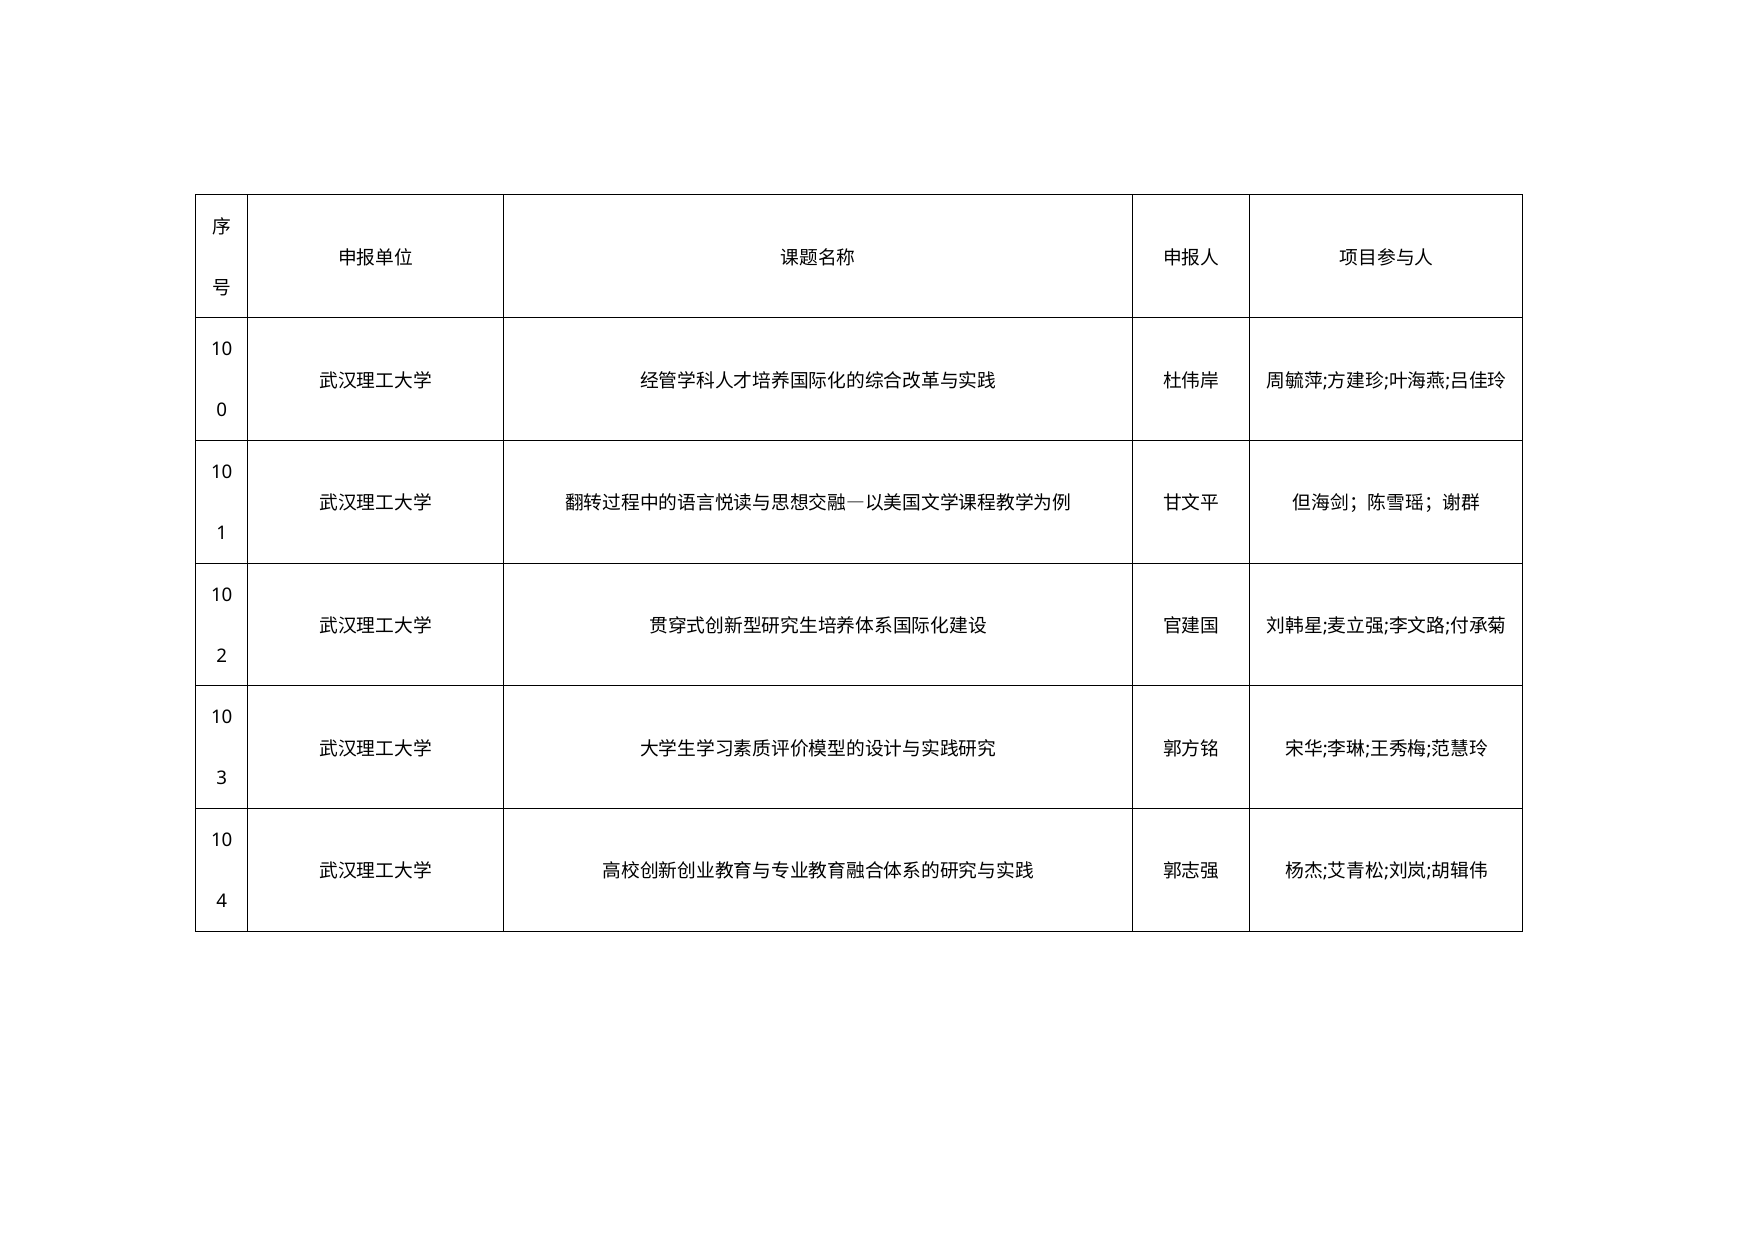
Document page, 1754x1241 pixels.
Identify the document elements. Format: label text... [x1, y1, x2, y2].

table_cell 100 [196, 318, 247, 440]
table_header 申报人 [1133, 195, 1249, 317]
table_cell 武汉理工大学 [248, 318, 503, 440]
table_cell 杨杰;艾青松;刘岚;胡辑伟 [1250, 809, 1522, 931]
table_cell 官建国 [1133, 564, 1249, 685]
table_cell 经管学科人才培养国际化的综合改革与实践 [504, 318, 1132, 440]
table_header 申报单位 [248, 195, 503, 317]
table_header 项目参与人 [1250, 195, 1522, 317]
table_cell 武汉理工大学 [248, 441, 503, 562]
table_cell 武汉理工大学 [248, 564, 503, 685]
table_cell 翻转过程中的语言悦读与思想交融—以美国文学课程教学为例 [504, 441, 1132, 562]
table_cell 武汉理工大学 [248, 686, 503, 808]
table_cell 刘韩星;麦立强;李文路;付承菊 [1250, 564, 1522, 685]
table_cell 贯穿式创新型研究生培养体系国际化建设 [504, 564, 1132, 685]
table_cell 杜伟岸 [1133, 318, 1249, 440]
table_cell 郭方铭 [1133, 686, 1249, 808]
table_cell 101 [196, 441, 247, 562]
table_cell 但海剑；陈雪瑶；谢群 [1250, 441, 1522, 562]
table_cell 周毓萍;方建珍;叶海燕;吕佳玲 [1250, 318, 1522, 440]
table_cell 武汉理工大学 [248, 809, 503, 931]
table_cell 郭志强 [1133, 809, 1249, 931]
table_header 序号 [196, 195, 247, 317]
table_cell 102 [196, 564, 247, 685]
table_cell 高校创新创业教育与专业教育融合体系的研究与实践 [504, 809, 1132, 931]
table_cell 104 [196, 809, 247, 931]
table_cell 甘文平 [1133, 441, 1249, 562]
table_cell 103 [196, 686, 247, 808]
table_header 课题名称 [504, 195, 1132, 317]
table_cell 宋华;李琳;王秀梅;范慧玲 [1250, 686, 1522, 808]
table_cell 大学生学习素质评价模型的设计与实践研究 [504, 686, 1132, 808]
